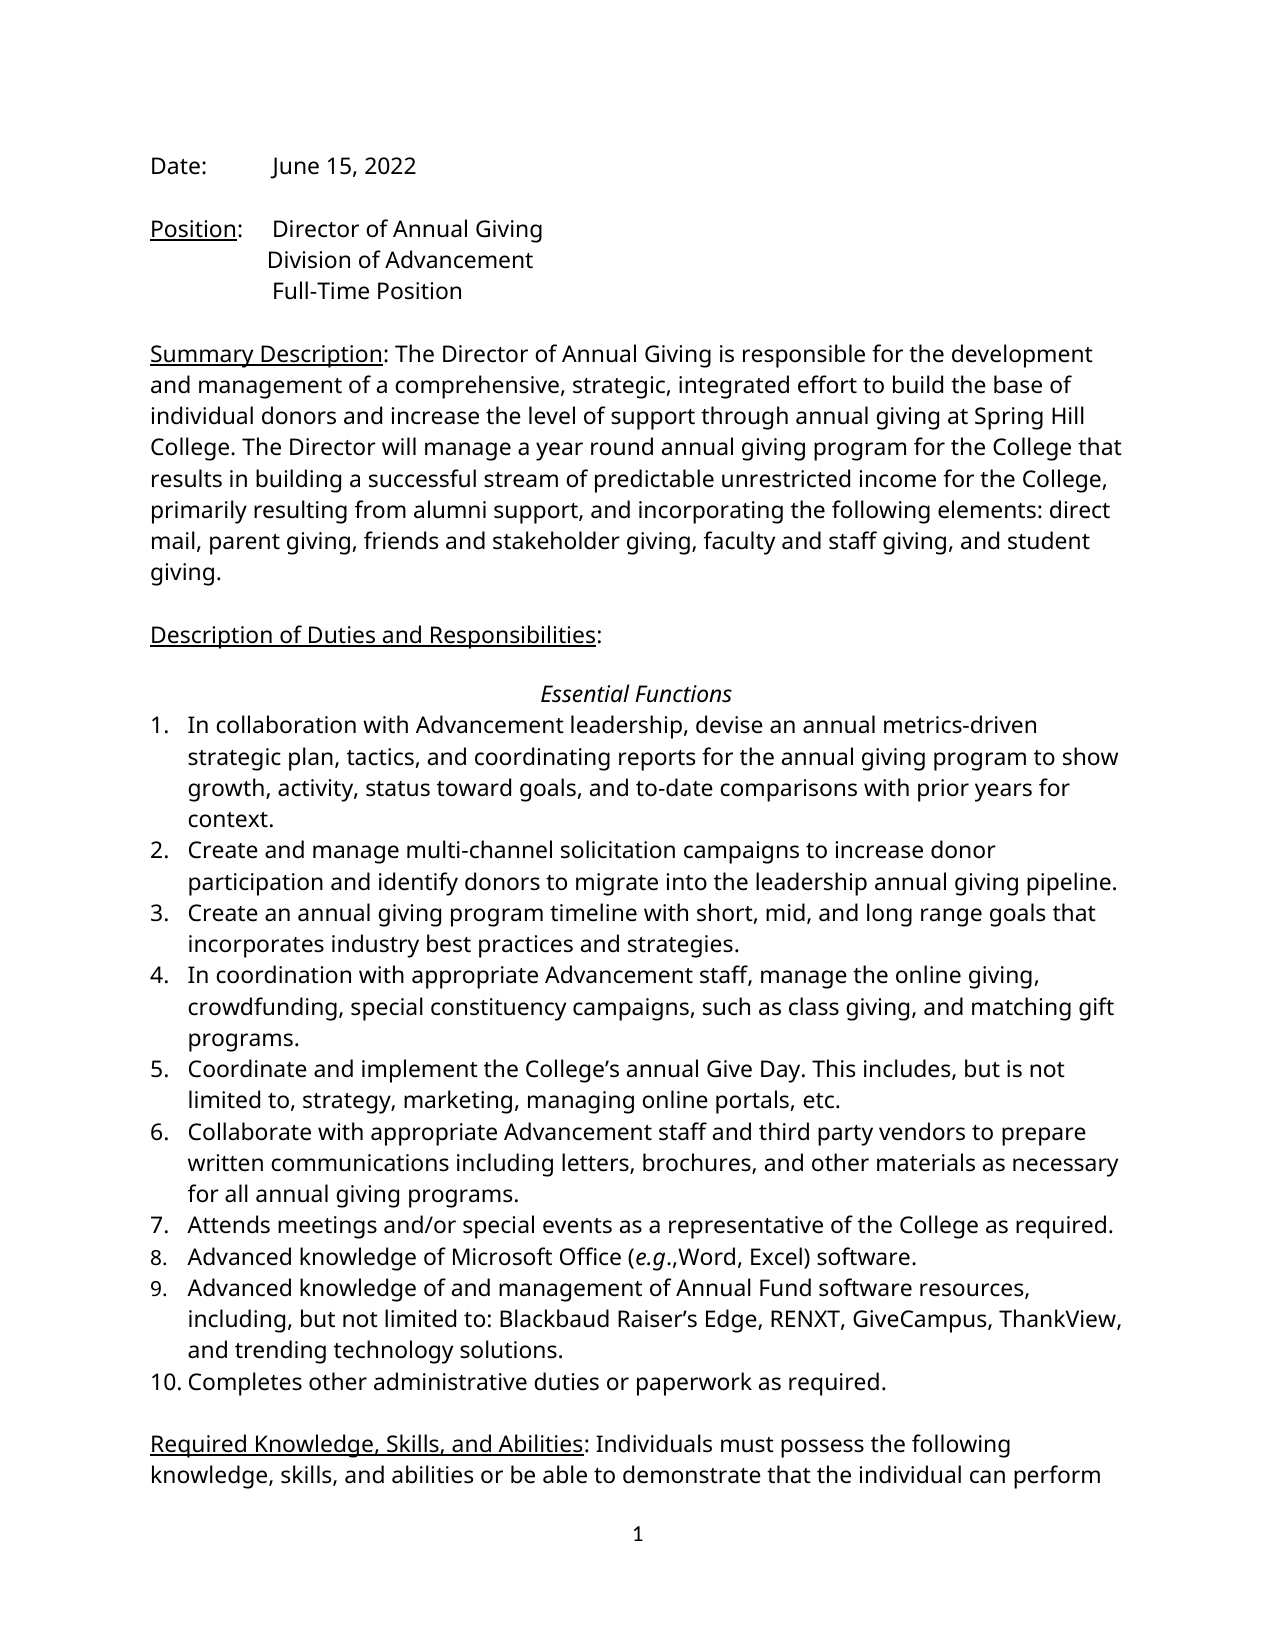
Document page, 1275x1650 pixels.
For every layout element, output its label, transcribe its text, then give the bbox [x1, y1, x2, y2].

text Position: Director of Annual Giving [150, 212, 1125, 244]
text Division of Advancement [150, 244, 1125, 275]
list In coordination with appropriate Advancement staff, manage the online giving, crowdfunding, special constituency campaigns, such as class giving, and matching gift programs. [150, 959, 1125, 1053]
list In collaboration with Advancement leadership, devise an annual metrics-driven strategic plan, tactics, and coordinating reports for the annual giving program to show growth, activity, status toward goals, and to-date comparisons with prior years for context. [150, 709, 1125, 834]
list Coordinate and implement the College’s annual Give Day. This includes, but is not limited to, strategy, marketing, managing online portals, etc. [150, 1053, 1125, 1116]
list Completes other administrative duties or paperwork as required. [150, 1366, 1125, 1397]
list Create and manage multi-channel solicitation campaigns to increase donor participation and identify donors to migrate into the leadership annual giving pipeline. [150, 834, 1125, 897]
text Description of Duties and Responsibilities: [150, 619, 1125, 678]
text Summary Description: The Director of Annual Giving is responsible for the development and management of a comprehensive, strategic, integrated effort to build the base of individual donors and increase the level of support through annual giving at Spring Hill College. The Director will manage a year round annual giving program for the College that results in building a successful stream of predictable unrestricted income for the College, primarily resulting from alumni support, and incorporating the following elements: direct mail, parent giving, friends and stakeholder giving, faculty and staff giving, and student giving. [150, 337, 1125, 587]
list Collaborate with appropriate Advancement staff and third party vendors to prepare written communications including letters, brochures, and other materials as necessary for all annual giving programs. [150, 1116, 1125, 1209]
list Create an annual giving program timeline with short, mid, and long range goals that incorporates industry best practices and strategies. [150, 897, 1125, 959]
text Full-Time Position [150, 275, 1125, 306]
text Date: June 15, 2022 [150, 150, 1125, 181]
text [150, 1428, 1125, 1491]
list Advanced knowledge of and management of Annual Fund software resources, including, but not limited to: Blackbaud Raiser’s Edge, RENXT, GiveCampus, ThankView, and trending technology solutions. [150, 1272, 1125, 1366]
list Advanced knowledge of Microsoft Office (e.g.,Word, Excel) software. [150, 1241, 1125, 1272]
text Essential Functions [150, 678, 1125, 709]
list Attends meetings and/or special events as a representative of the College as required. [150, 1209, 1125, 1241]
